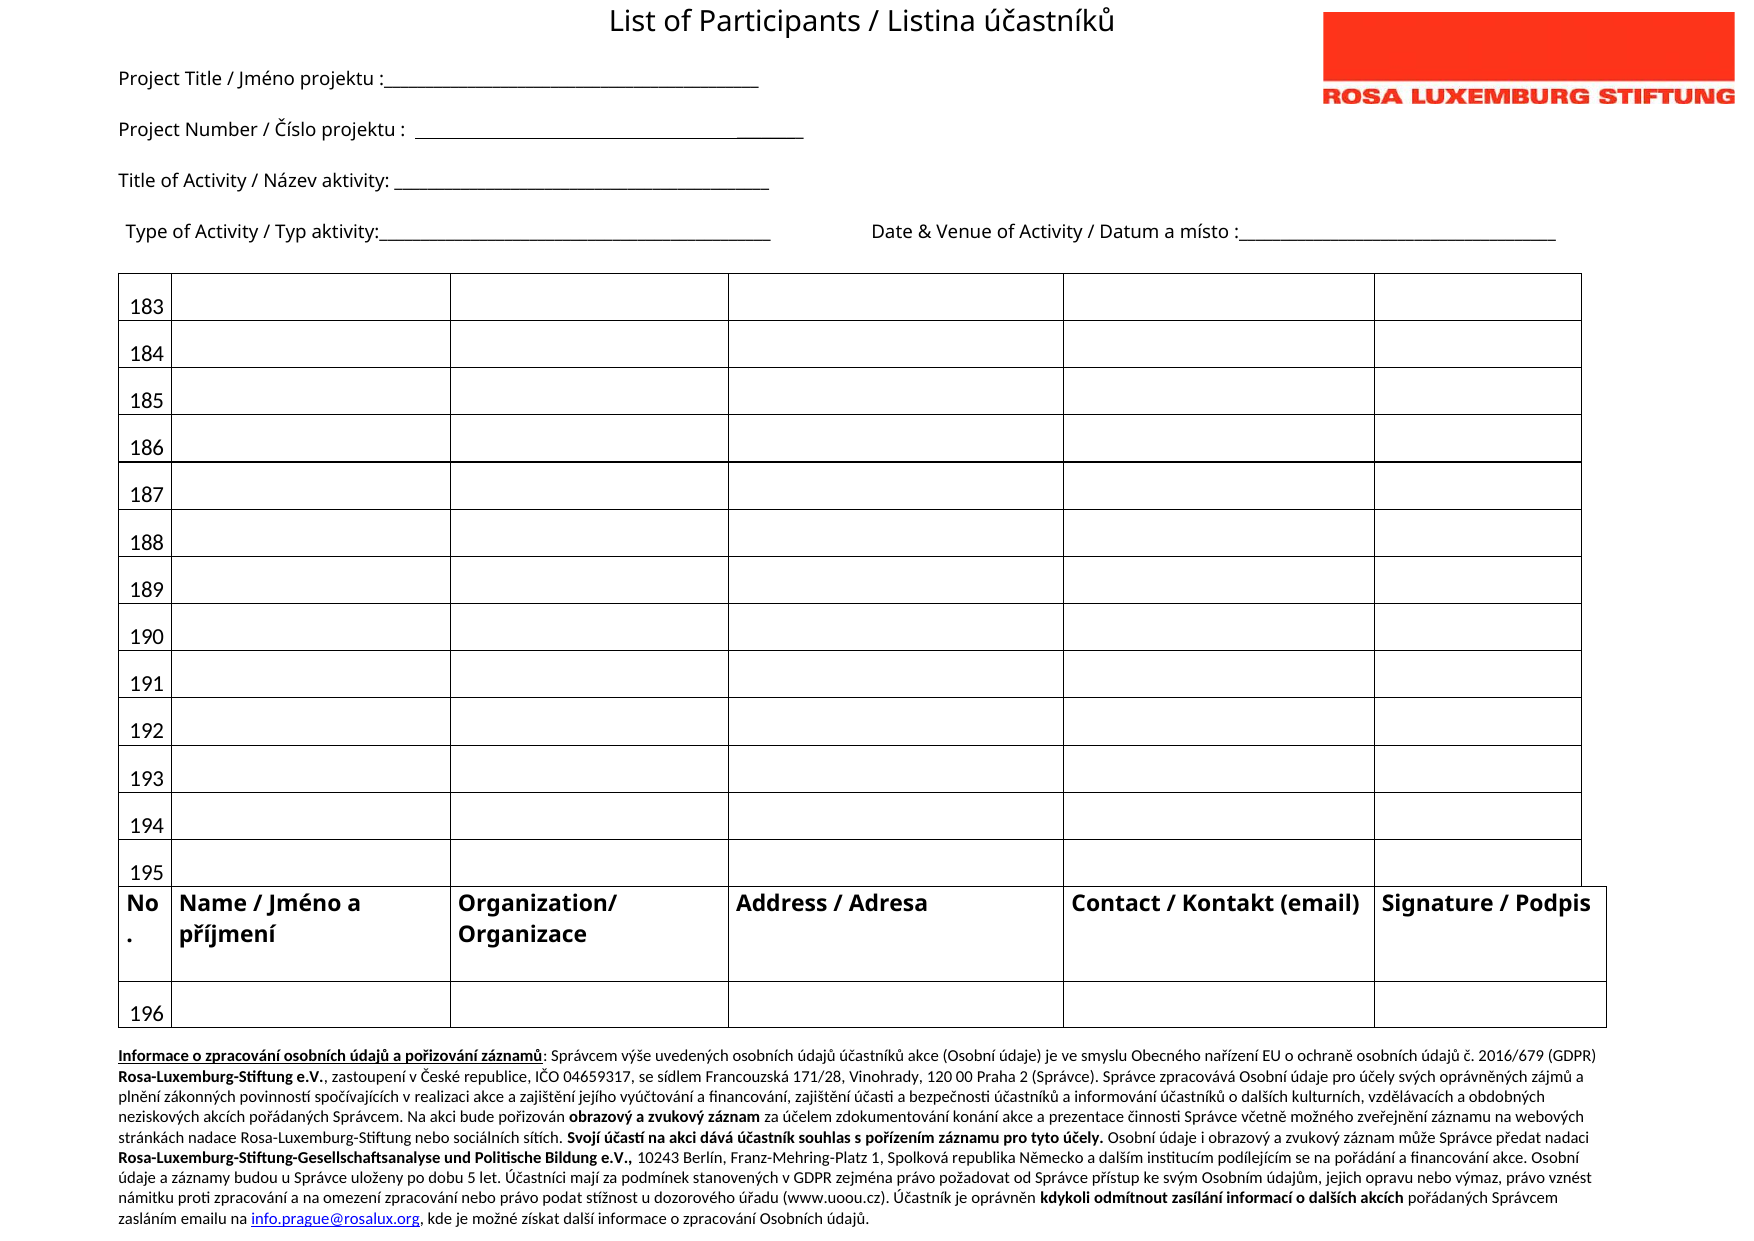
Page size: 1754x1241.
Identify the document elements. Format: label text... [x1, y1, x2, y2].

table_cell [1375, 557, 1581, 603]
table_cell [1064, 982, 1374, 1027]
table_cell [729, 698, 1063, 744]
table_cell 192 [119, 698, 171, 744]
table_cell [172, 840, 450, 886]
table_cell 193 [119, 746, 171, 792]
table_cell [1064, 463, 1374, 508]
table_cell [729, 274, 1063, 320]
table_cell [451, 793, 728, 839]
table_cell [172, 463, 450, 508]
table_cell [172, 982, 450, 1027]
table_cell [1375, 415, 1581, 461]
table_cell [172, 510, 450, 556]
table_cell 196 [119, 982, 171, 1027]
table_cell 190 [119, 604, 171, 650]
table_cell [1064, 274, 1374, 320]
table_cell [1064, 368, 1374, 414]
table_cell 194 [119, 793, 171, 839]
table_cell [451, 415, 728, 461]
picture [1323, 12, 1735, 104]
table_cell [1375, 698, 1581, 744]
table_cell [1064, 510, 1374, 556]
table_cell [1064, 746, 1374, 792]
table_cell [729, 840, 1063, 886]
table_cell [1375, 274, 1581, 320]
table_cell 189 [119, 557, 171, 603]
table_cell [451, 557, 728, 603]
table_cell [172, 651, 450, 697]
table_cell 183 [119, 274, 171, 320]
table_cell [1375, 463, 1581, 508]
table_cell [729, 510, 1063, 556]
table_cell [1375, 321, 1581, 367]
table_cell Name / Jméno a příjmení [172, 887, 450, 981]
table_cell [729, 746, 1063, 792]
table_cell [1064, 840, 1374, 886]
table_cell [172, 274, 450, 320]
table_cell [451, 510, 728, 556]
table_cell 184 [119, 321, 171, 367]
table_cell [1064, 557, 1374, 603]
table_cell Organization/ Organizace [451, 887, 728, 981]
table_cell [172, 321, 450, 367]
table_cell [172, 557, 450, 603]
table_cell [1064, 415, 1374, 461]
table_cell [172, 793, 450, 839]
table_cell [172, 368, 450, 414]
table_cell [1375, 651, 1581, 697]
table_cell [451, 463, 728, 508]
table_cell 195 [119, 840, 171, 886]
table_cell [1375, 793, 1581, 839]
table_cell [1064, 793, 1374, 839]
table_cell [1064, 604, 1374, 650]
table_cell [1375, 746, 1581, 792]
table_cell Address / Adresa [729, 887, 1063, 981]
table_cell [729, 463, 1063, 508]
table_cell [729, 557, 1063, 603]
table_cell [1064, 698, 1374, 744]
table_cell [729, 604, 1063, 650]
table_cell [172, 746, 450, 792]
table_cell 188 [119, 510, 171, 556]
table_cell [729, 651, 1063, 697]
table_cell [451, 604, 728, 650]
table_cell 191 [119, 651, 171, 697]
table_cell [172, 604, 450, 650]
table_cell [451, 321, 728, 367]
table_cell [172, 698, 450, 744]
table_cell No. [119, 887, 171, 981]
table_cell Contact / Kontakt (email) [1064, 887, 1374, 981]
table_cell 186 [119, 415, 171, 461]
table_cell [451, 274, 728, 320]
table_cell [1064, 651, 1374, 697]
table_cell [451, 840, 728, 886]
table_cell [172, 415, 450, 461]
table_cell [729, 793, 1063, 839]
table_cell [729, 982, 1063, 1027]
table_cell [451, 746, 728, 792]
table_cell [1375, 604, 1581, 650]
table_cell [1375, 368, 1581, 414]
table_cell 185 [119, 368, 171, 414]
table_cell 187 [119, 463, 171, 508]
table_cell [1375, 510, 1581, 556]
table_cell [451, 982, 728, 1027]
table_cell [1064, 321, 1374, 367]
table_cell [451, 368, 728, 414]
table_cell [729, 415, 1063, 461]
table_cell [1375, 982, 1606, 1027]
table_cell [729, 368, 1063, 414]
table_cell [729, 321, 1063, 367]
table_cell [451, 698, 728, 744]
table_cell [1375, 840, 1581, 886]
table_cell Signature / Podpis [1375, 887, 1606, 981]
table_cell [451, 651, 728, 697]
